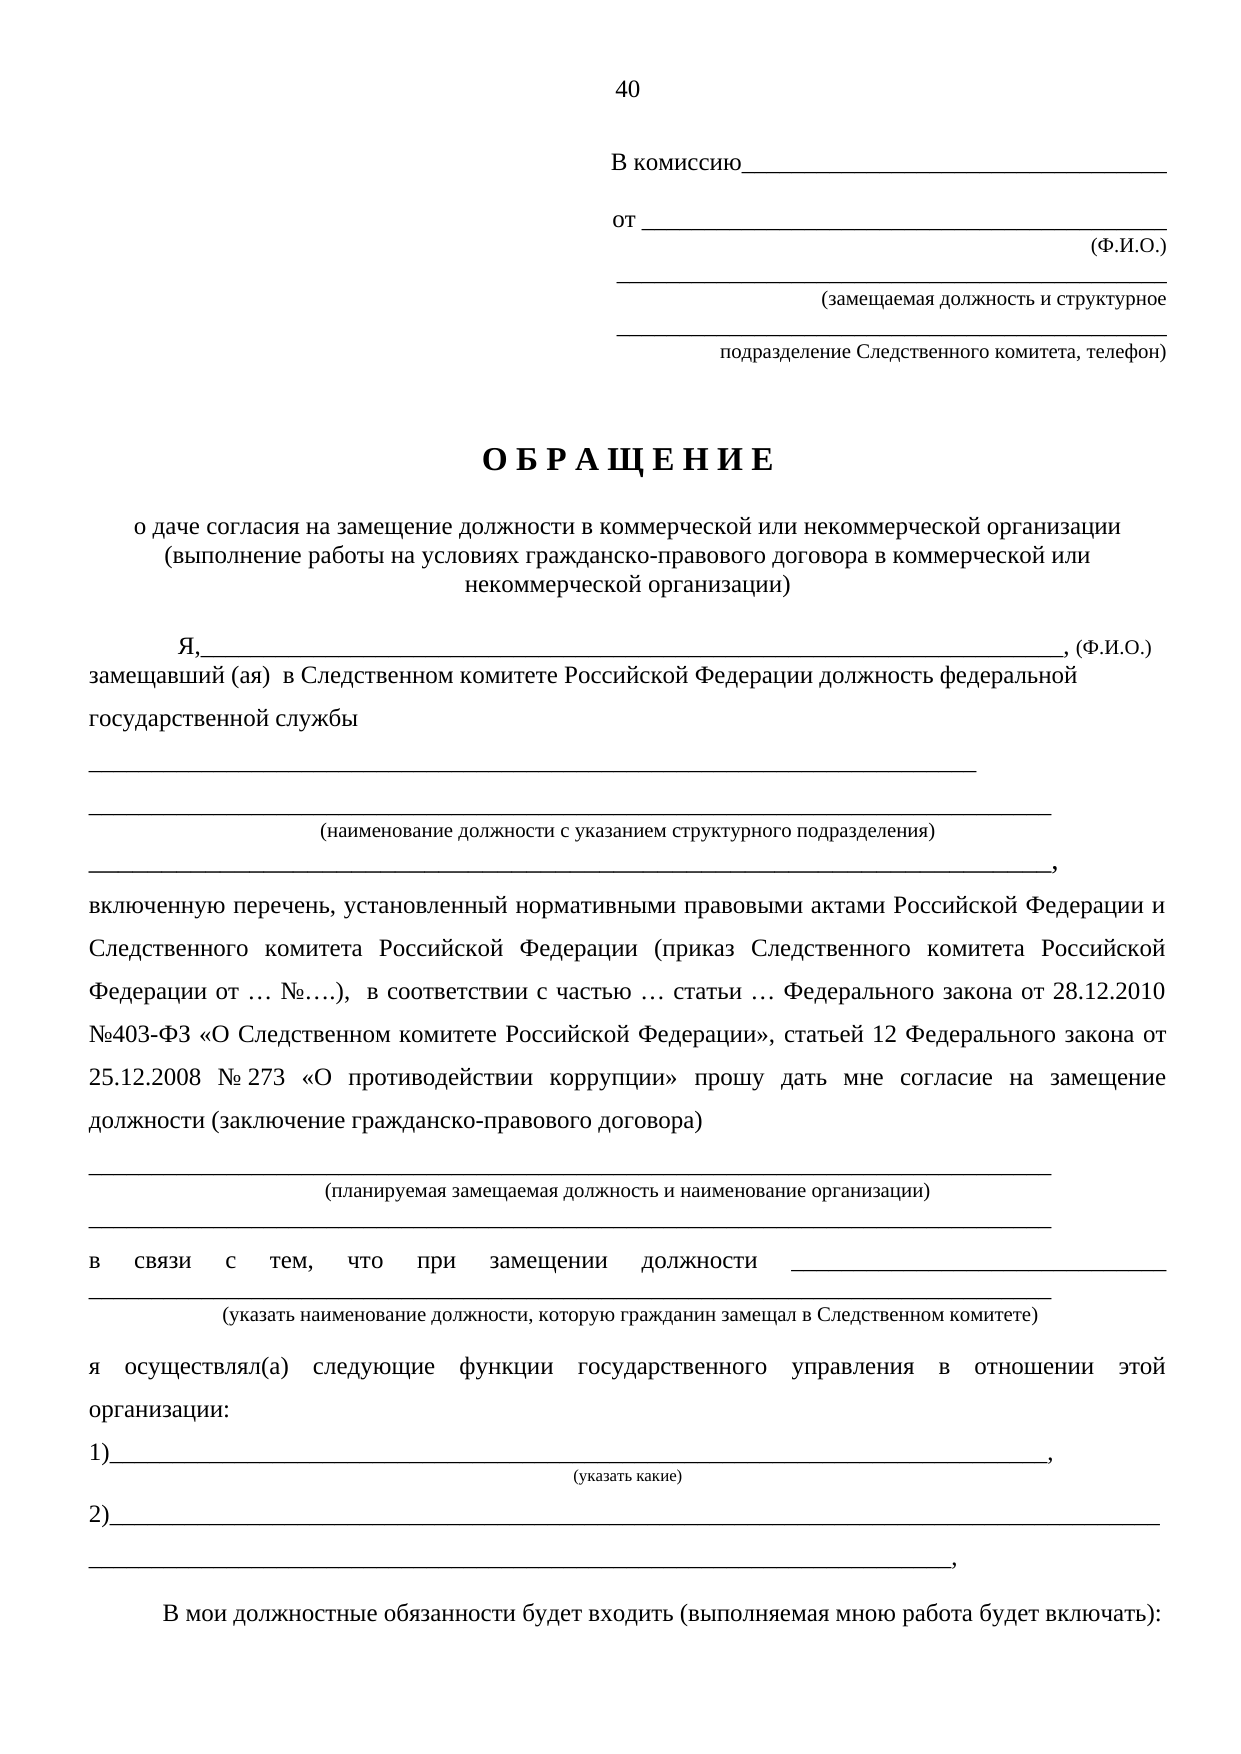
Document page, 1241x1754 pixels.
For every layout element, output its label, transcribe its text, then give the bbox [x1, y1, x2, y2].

text от __________________________________________ [89, 204, 1167, 233]
text (указать какие) [89, 1466, 1167, 1499]
text (наименование должности с указанием структурного подразделения) [89, 818, 1167, 842]
text (указать наименование должности, которую гражданин замещал в Следственном комитете) [89, 1302, 1167, 1326]
text В комиссию__________________________________ [89, 147, 1167, 176]
text 2)_________________________________________________________________________________________________________________________________________________________, [89, 1499, 1167, 1571]
text подразделение Следственного комитета, телефон) [89, 339, 1167, 363]
text В мои должностные обязанности будет входить (выполняемая мною работа будет включать): [89, 1598, 1167, 1627]
text в связи с тем, что при замещении должности ______________________________ _____________________________________________________________________________ [89, 1245, 1167, 1302]
text _____________________________________________________________________________ [89, 1202, 1167, 1230]
text (замещаемая должность и структурное [89, 286, 1167, 310]
text ____________________________________________ [89, 310, 1167, 339]
text _____________________________________________________________________________ [89, 1149, 1167, 1177]
text __________________________________________________________________, включенную перечень, установленный нормативными правовыми актами Российской Федерации и Следственного комитета Российской Федерации (приказ Следственного комитета Российской Федерации от … №….), в соответствии с частью … статьи … Федерального закона от 28.12.2010 №403-ФЗ «О Следственном комитете Российской Федерации», статьей 12 Федерального закона от 25.12.2008 № 273 «О противодействии коррупции» прошу дать мне согласие на замещение должности (заключение гражданско-правового договора) [89, 842, 1167, 1134]
text ОБРАЩЕНИЕ [89, 439, 1167, 478]
text Я,_____________________________________________________________________, (Ф.И.О.) [89, 631, 1167, 660]
text я осуществлял(а) следующие функции государственного управления в отношении этой организации: [89, 1351, 1167, 1423]
text _____________________________________________________________________________ [89, 789, 1167, 818]
text замещавший (ая) в Следственном комитете Российской Федерации должность федеральной государственной службы _______________________________________________________________________ [89, 660, 1167, 775]
text 1)___________________________________________________________________________, [89, 1437, 1167, 1466]
text о даче согласия на замещение должности в коммерческой или некоммерческой организации (выполнение работы на условиях гражданско-правового договора в коммерческой или некоммерческой организации) [89, 511, 1167, 598]
text (планируемая замещаемая должность и наименование организации) [89, 1177, 1167, 1202]
text ____________________________________________ [89, 257, 1167, 286]
text (Ф.И.О.) [89, 233, 1167, 257]
